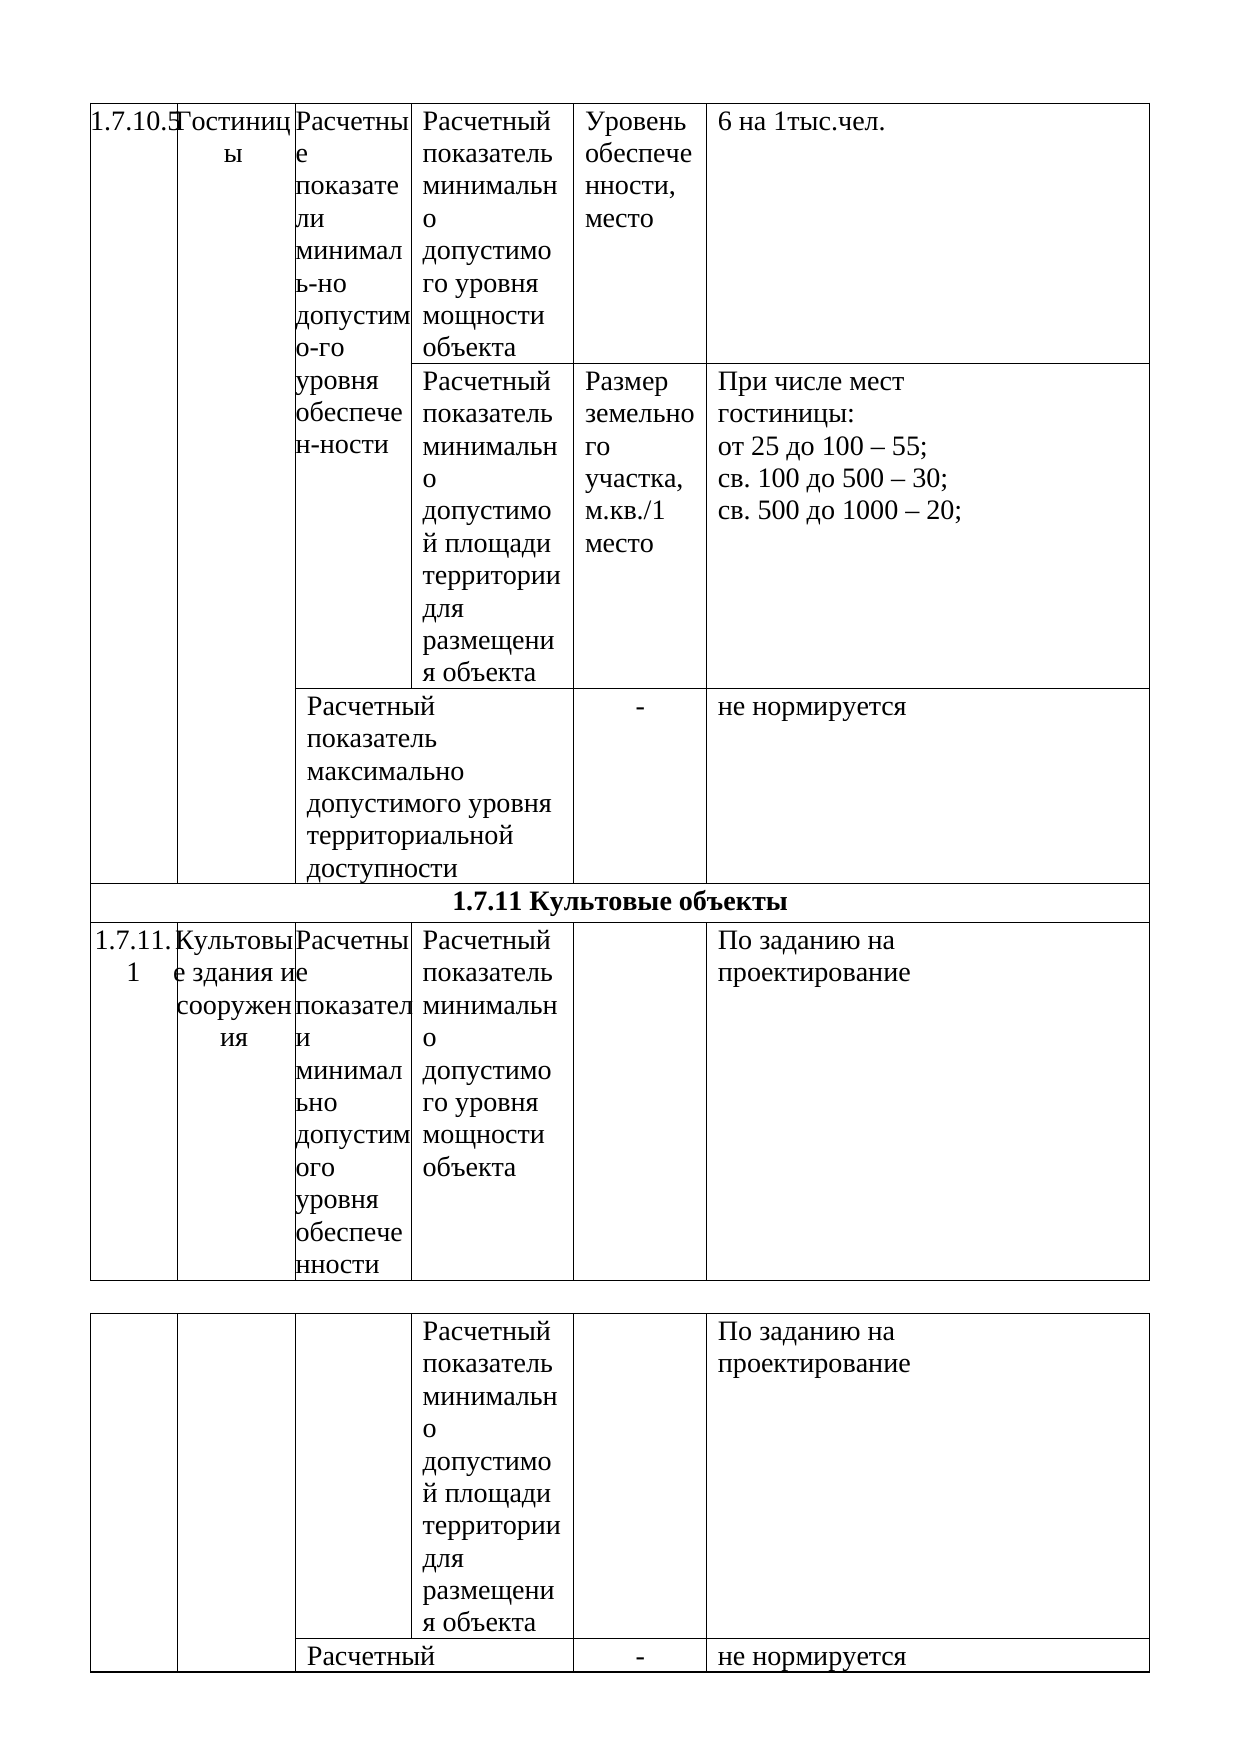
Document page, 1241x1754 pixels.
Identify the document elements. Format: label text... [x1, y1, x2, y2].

table_cell - [574, 689, 706, 883]
table_cell Расчетный показатель минимально допустимого уровня мощности объекта [412, 923, 573, 1279]
table_cell При числе мест гостиницы: от 25 до 100 – 55; св. 100 до 500 – 30; св. 500 до 1000 – 20; [707, 364, 1149, 688]
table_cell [296, 1639, 573, 1671]
table_header [178, 1314, 295, 1671]
table_cell 1.7.11 Культовые объекты [91, 884, 1149, 922]
table_cell Размер земельного участка, м.кв./1 место [574, 364, 706, 688]
table_cell Расчетные показатели минимально допустимого уровня обеспеченности [296, 923, 411, 1279]
table_cell Уровень обеспеченности, место [574, 104, 706, 363]
table_cell 6 на 1тыс.чел. [707, 104, 1149, 363]
table_cell - [574, 1639, 706, 1671]
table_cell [412, 364, 573, 688]
table_cell Расчетный показатель максимально допустимого уровня территориальной доступности [296, 689, 573, 883]
table_header [574, 1314, 706, 1638]
table_header По заданию на проектирование [707, 1314, 1149, 1638]
table_cell не нормируется [707, 1639, 1149, 1671]
table_cell 1.7.11.1 [91, 923, 177, 1279]
table_cell 1.7.10.5 [91, 104, 177, 883]
table_cell [574, 923, 706, 1279]
table_cell не нормируется [707, 689, 1149, 883]
table_cell По заданию на проектирование [707, 923, 1149, 1279]
table_cell Гостиницы [178, 104, 295, 883]
table_cell Культовые здания и сооружения [178, 923, 295, 1279]
table_header Расчетный показатель минимально допустимой площади территории для размещения объекта [412, 1314, 573, 1638]
table_header [91, 1314, 177, 1671]
table_cell Расчетные показатели минималь-но допустимо-го уровня обеспечен-ности [296, 104, 411, 688]
table_header [296, 1314, 411, 1638]
table_cell Расчетный показатель минимально допустимого уровня мощности объекта [412, 104, 573, 363]
